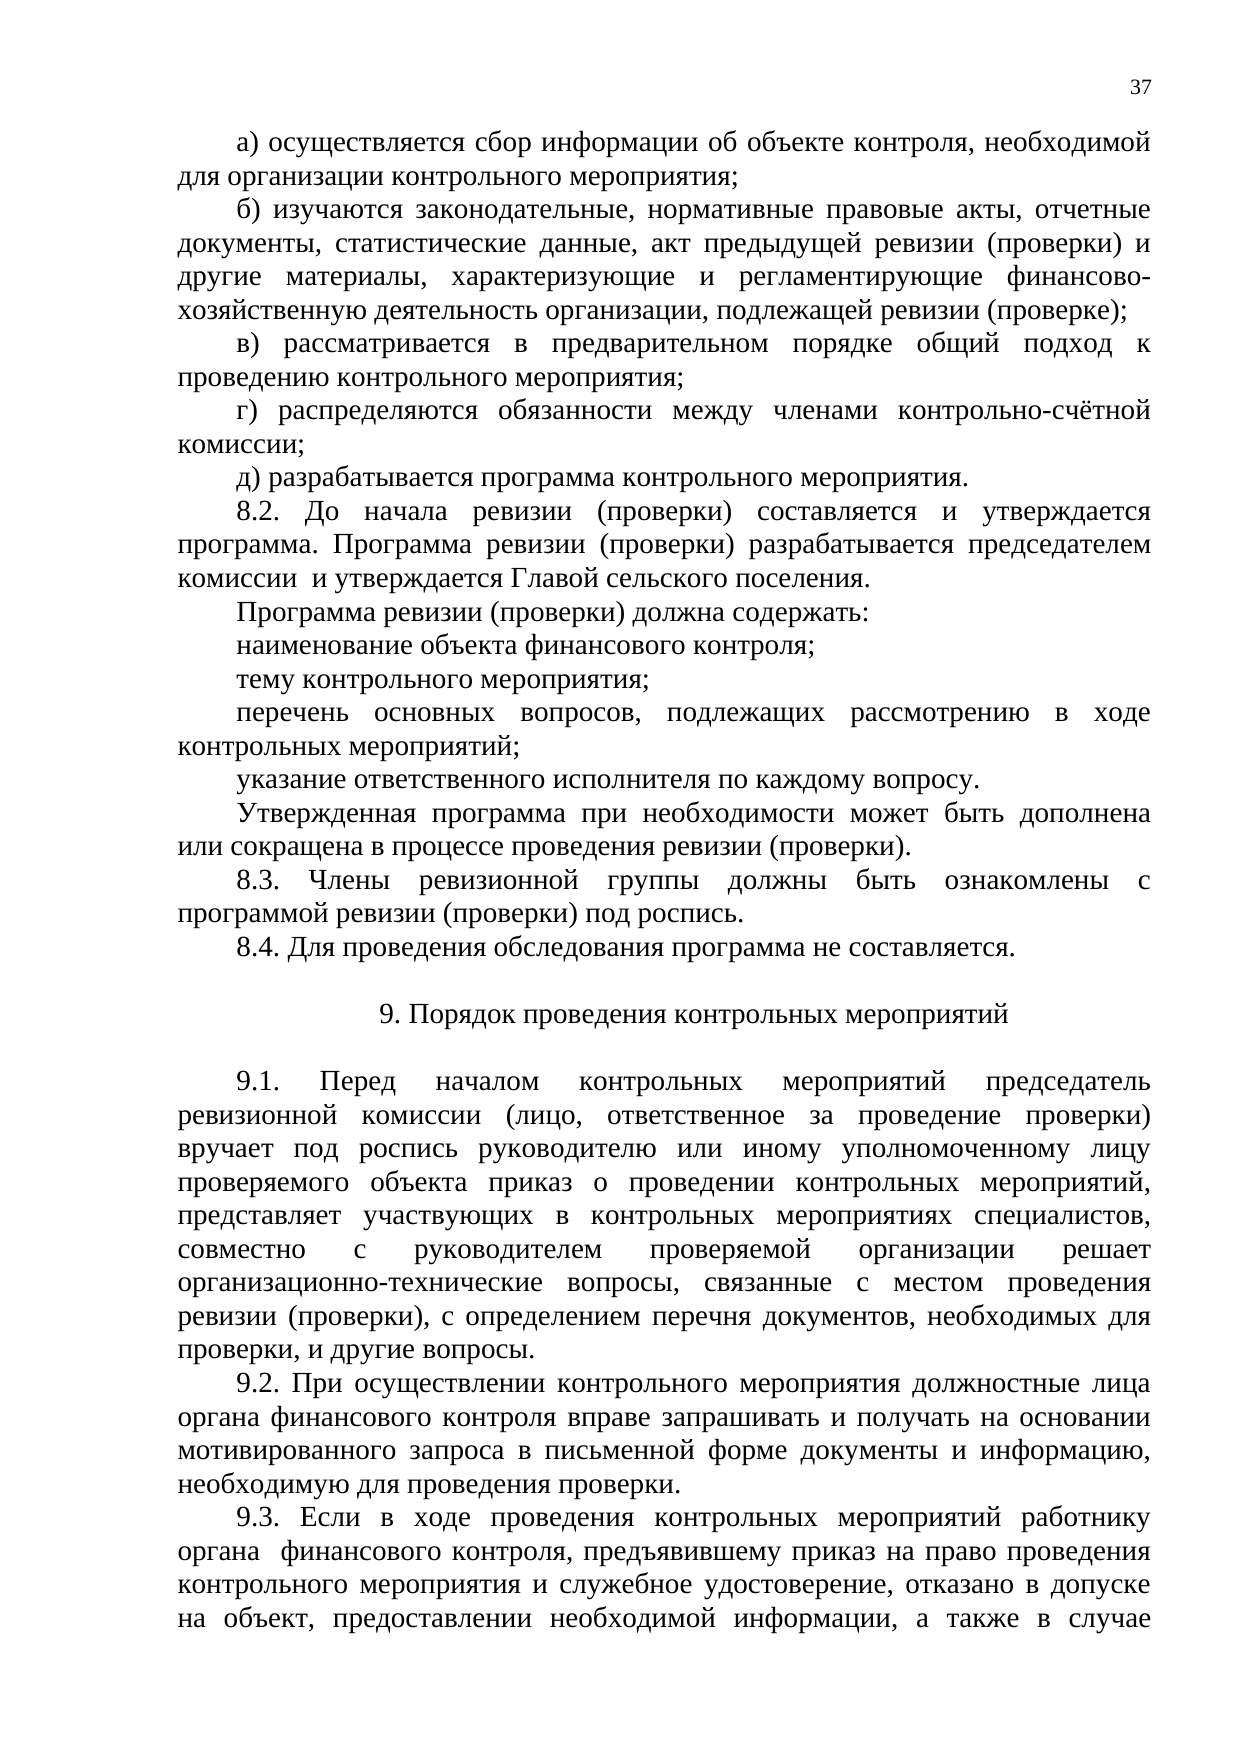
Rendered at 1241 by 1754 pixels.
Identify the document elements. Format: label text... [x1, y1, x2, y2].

text наименование объекта финансового контроля; [177, 627, 1152, 661]
text б) изучаются законодательные, нормативные правовые акты, отчетные документы, статистические данные, акт предыдущей ревизии (проверки) и другие материалы, характеризующие и регламентирующие финансово-хозяйственную деятельность организации, подлежащей ревизии (проверке); [177, 191, 1152, 325]
text в) рассматривается в предварительном порядке общий подход к проведению контрольного мероприятия; [177, 325, 1152, 392]
text г) распределяются обязанности между членами контрольно-счётной комиссии; [177, 392, 1152, 459]
text 8.2. До начала ревизии (проверки) составляется и утверждается программа. Программа ревизии (проверки) разрабатывается председателем комиссии и утверждается Главой сельского поселения. [177, 493, 1152, 594]
text 9.2. При осуществлении контрольного мероприятия должностные лица органа финансового контроля вправе запрашивать и получать на основании мотивированного запроса в письменной форме документы и информацию, необходимую для проведения проверки. [177, 1365, 1152, 1499]
text д) разрабатывается программа контрольного мероприятия. [177, 459, 1152, 493]
text 9. Порядок проведения контрольных мероприятий [177, 996, 1152, 1030]
text перечень основных вопросов, подлежащих рассмотрению в ходе контрольных мероприятий; [177, 694, 1152, 761]
text Утвержденная программа при необходимости может быть дополнена или сокращена в процессе проведения ревизии (проверки). [177, 795, 1152, 862]
text а) осуществляется сбор информации об объекте контроля, необходимой для организации контрольного мероприятия; [177, 124, 1152, 191]
text указание ответственного исполнителя по каждому вопросу. [177, 761, 1152, 795]
text Программа ревизии (проверки) должна содержать: [177, 594, 1152, 627]
text 9.1. Перед началом контрольных мероприятий председатель ревизионной комиссии (лицо, ответственное за проведение проверки) вручает под роспись руководителю или иному уполномоченному лицу проверяемого объекта приказ о проведении контрольных мероприятий, представляет участвующих в контрольных мероприятиях специалистов, совместно с руководителем проверяемой организации решает организационно-технические вопросы, связанные с местом проведения ревизии (проверки), с определением перечня документов, необходимых для проверки, и другие вопросы. [177, 1063, 1152, 1365]
text тему контрольного мероприятия; [177, 661, 1152, 694]
text 8.4. Для проведения обследования программа не составляется. [177, 929, 1152, 963]
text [177, 1499, 1152, 1633]
text 8.3. Члены ревизионной группы должны быть ознакомлены с программой ревизии (проверки) под роспись. [177, 862, 1152, 929]
